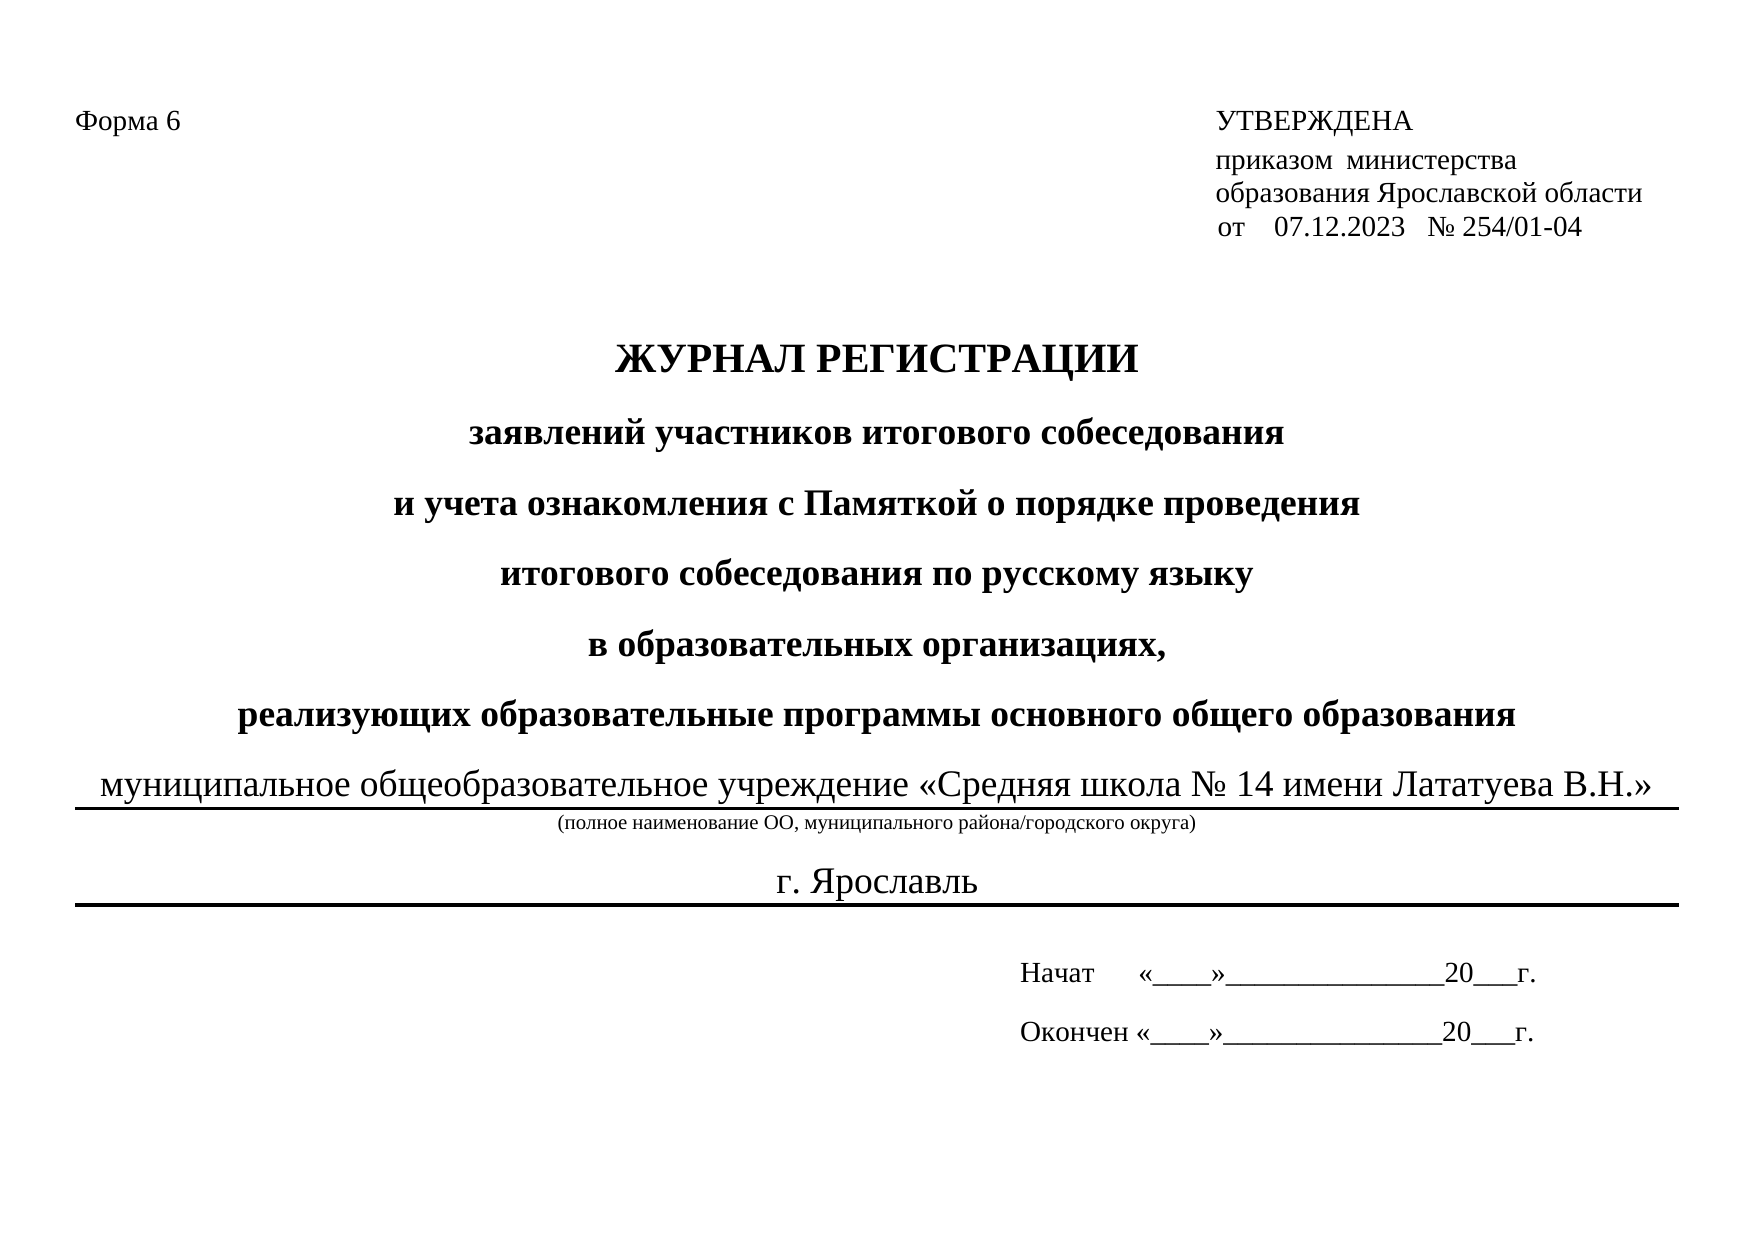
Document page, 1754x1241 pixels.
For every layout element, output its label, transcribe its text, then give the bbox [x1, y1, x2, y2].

text итогового собеседования по русскому языку [75, 551, 1679, 594]
text в образовательных организациях, [75, 621, 1679, 664]
text г. Ярославль [75, 858, 1679, 903]
text (полное наименование ОО, муниципального района/городского округа) [75, 810, 1679, 834]
text Окончен «____»_______________20___г. [75, 1014, 1679, 1048]
text и учета ознакомления с Памяткой о порядке проведения [75, 480, 1679, 523]
table_header Форма 6 [64, 104, 1215, 263]
text реализующих образовательные программы основного общего образования [75, 691, 1679, 734]
table_header УТВЕРЖДЕНА приказом министерства образования Ярославской области от 07.12.2023 № 254/01-04 [1215, 104, 1689, 263]
text ЖУРНАЛ РЕГИСТРАЦИИ [75, 334, 1679, 382]
text муниципальное общеобразовательное учреждение «Средняя школа № 14 имени Лататуева В.Н.» [75, 762, 1679, 807]
text Начат «____»_______________20___г. [75, 955, 1679, 989]
text заявлений участников итогового собеседования [75, 410, 1679, 453]
